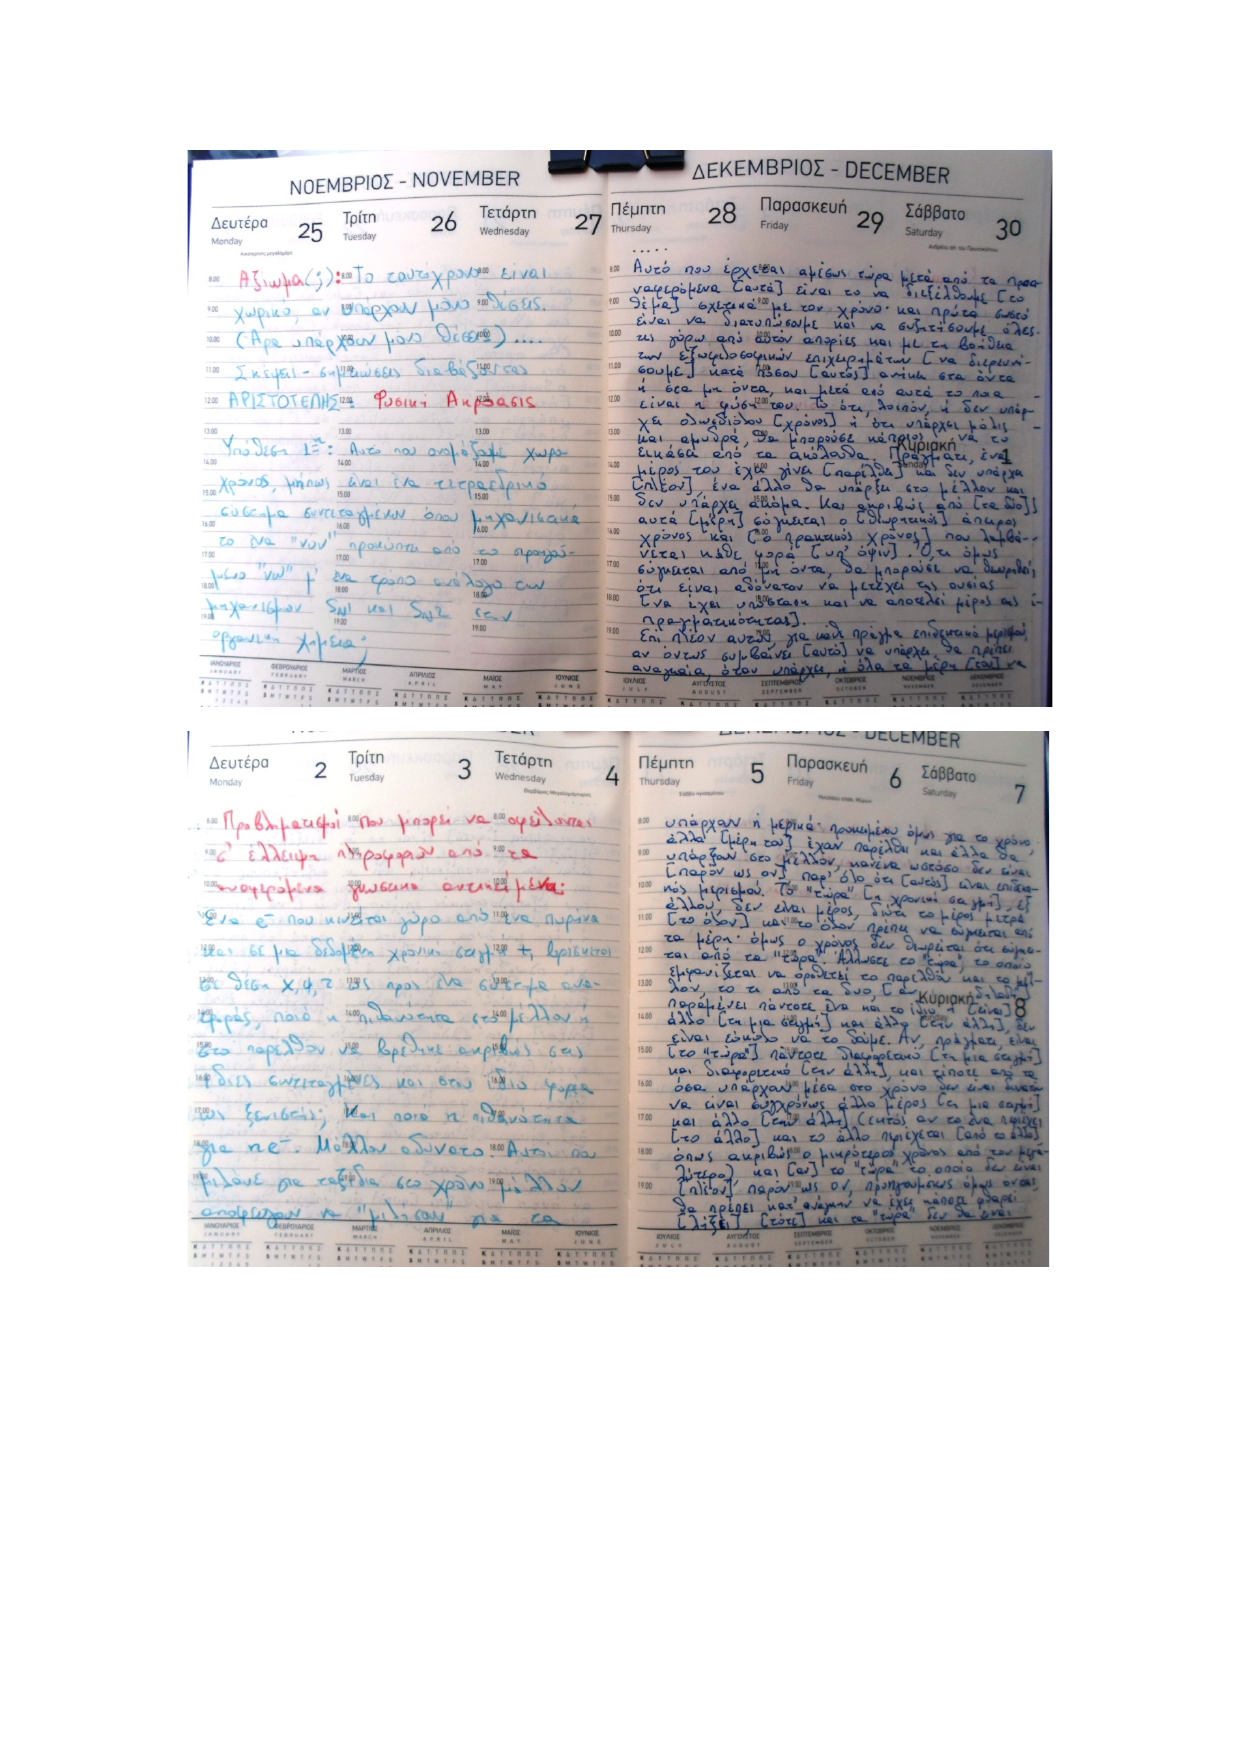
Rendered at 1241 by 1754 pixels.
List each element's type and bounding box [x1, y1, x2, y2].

picture [187, 731, 1050, 1267]
picture [187, 150, 1053, 707]
